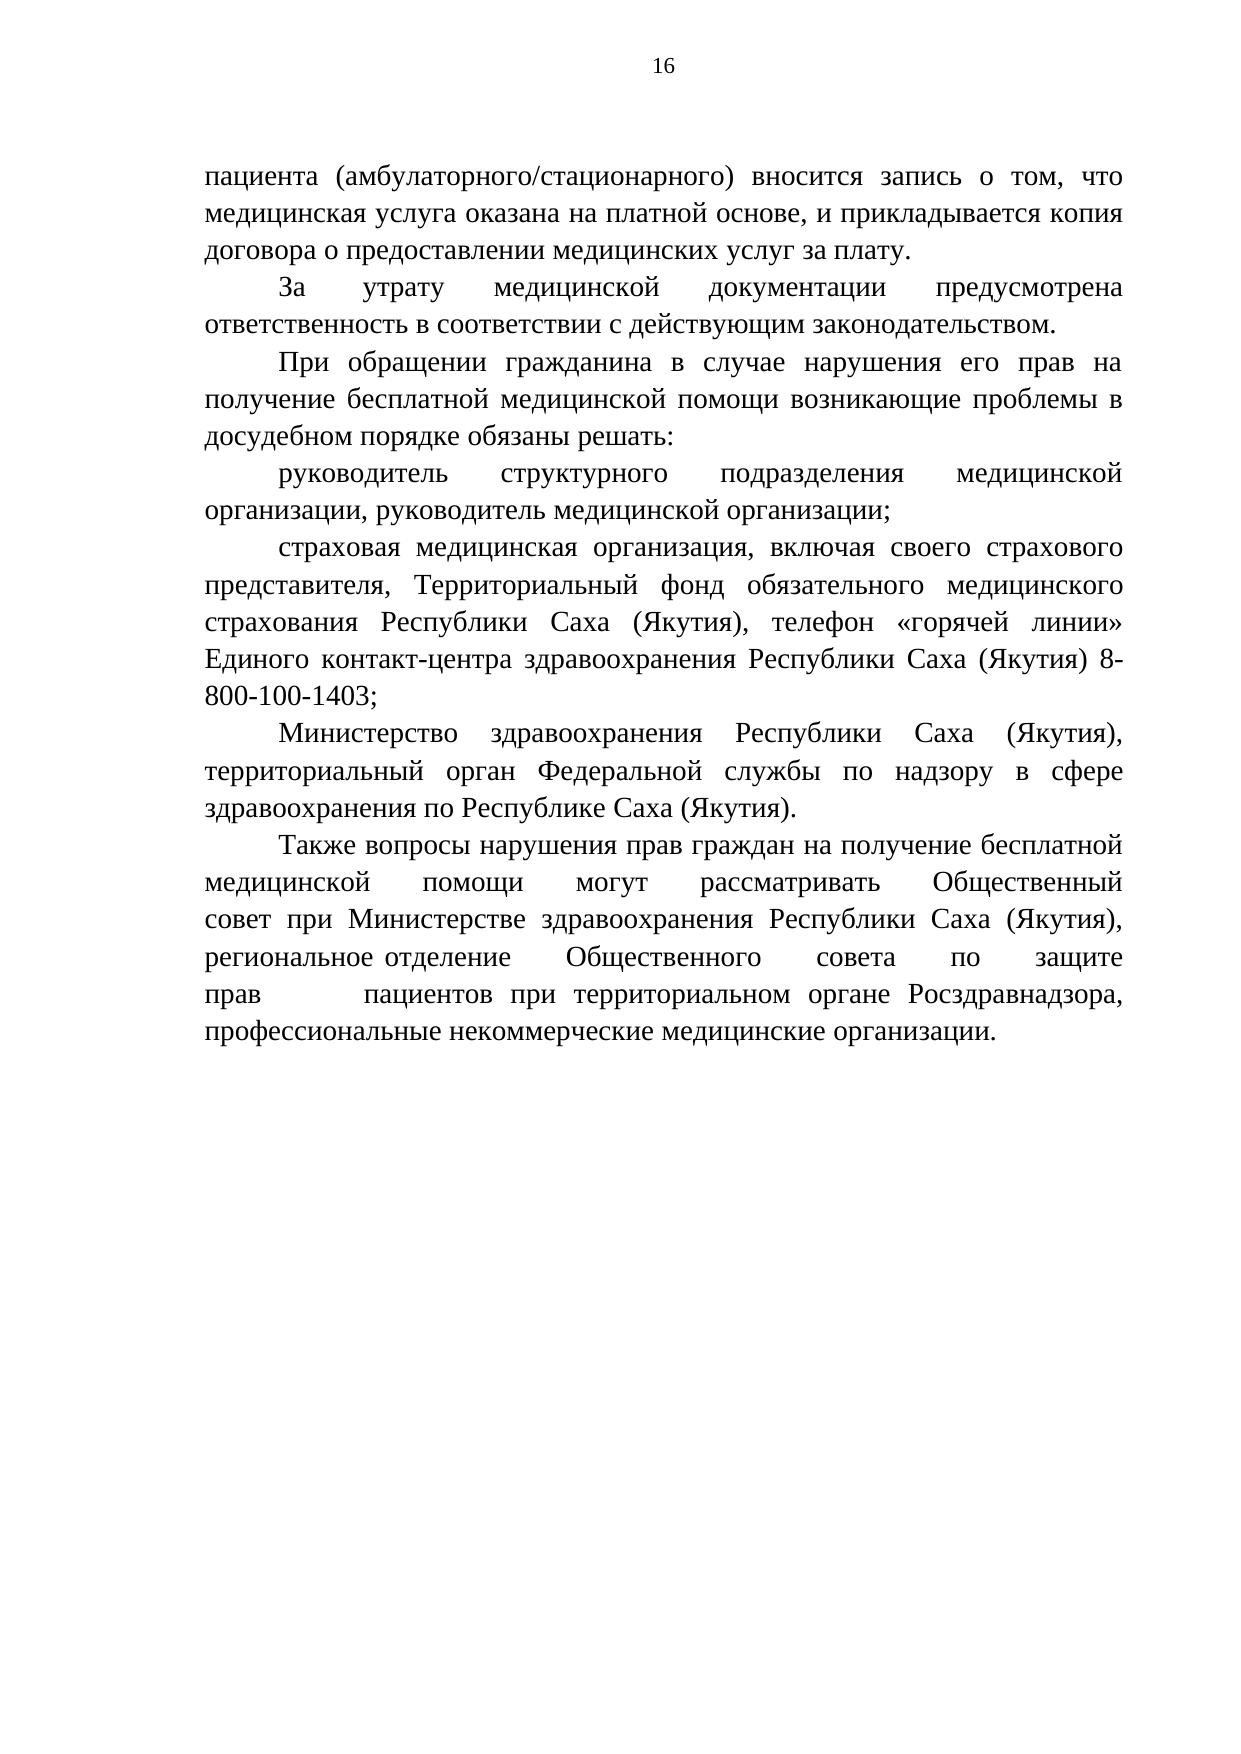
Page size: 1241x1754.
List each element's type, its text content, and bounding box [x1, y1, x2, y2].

text Также вопросы нарушения прав граждан на получение бесплатной медицинской помощи могут рассматривать Общественный совет при Министерстве здравоохранения Республики Саха (Якутия), региональное отделение Общественного совета по защите прав пациентов при территориальном органе Росздравнадзора, профессиональные некоммерческие медицинские организации. [204, 827, 1123, 1047]
text За утрату медицинской документации предусмотрена ответственность в соответствии с действующим законодательством. [204, 269, 1123, 340]
text руководитель структурного подразделения медицинской организации, руководитель медицинской организации; [204, 455, 1123, 526]
text страховая медицинская организация, включая своего страхового представителя, Территориальный фонд обязательного медицинского страхования Республики Саха (Якутия), телефон «горячей линии» Единого контакт-центра здравоохранения Республики Саха (Якутия) 8-800-100-1403; [204, 529, 1123, 712]
text Министерство здравоохранения Республики Саха (Якутия), территориальный орган Федеральной службы по надзору в сфере здравоохранения по Республике Саха (Якутия). [204, 716, 1123, 823]
text При обращении гражданина в случае нарушения его прав на получение бесплатной медицинской помощи возникающие проблемы в досудебном порядке обязаны решать: [204, 344, 1123, 452]
text пациента (амбулаторного/стационарного) вносится запись о том, что медицинская услуга оказана на платной основе, и прикладывается копия договора о предоставлении медицинских услуг за плату. [204, 158, 1123, 266]
